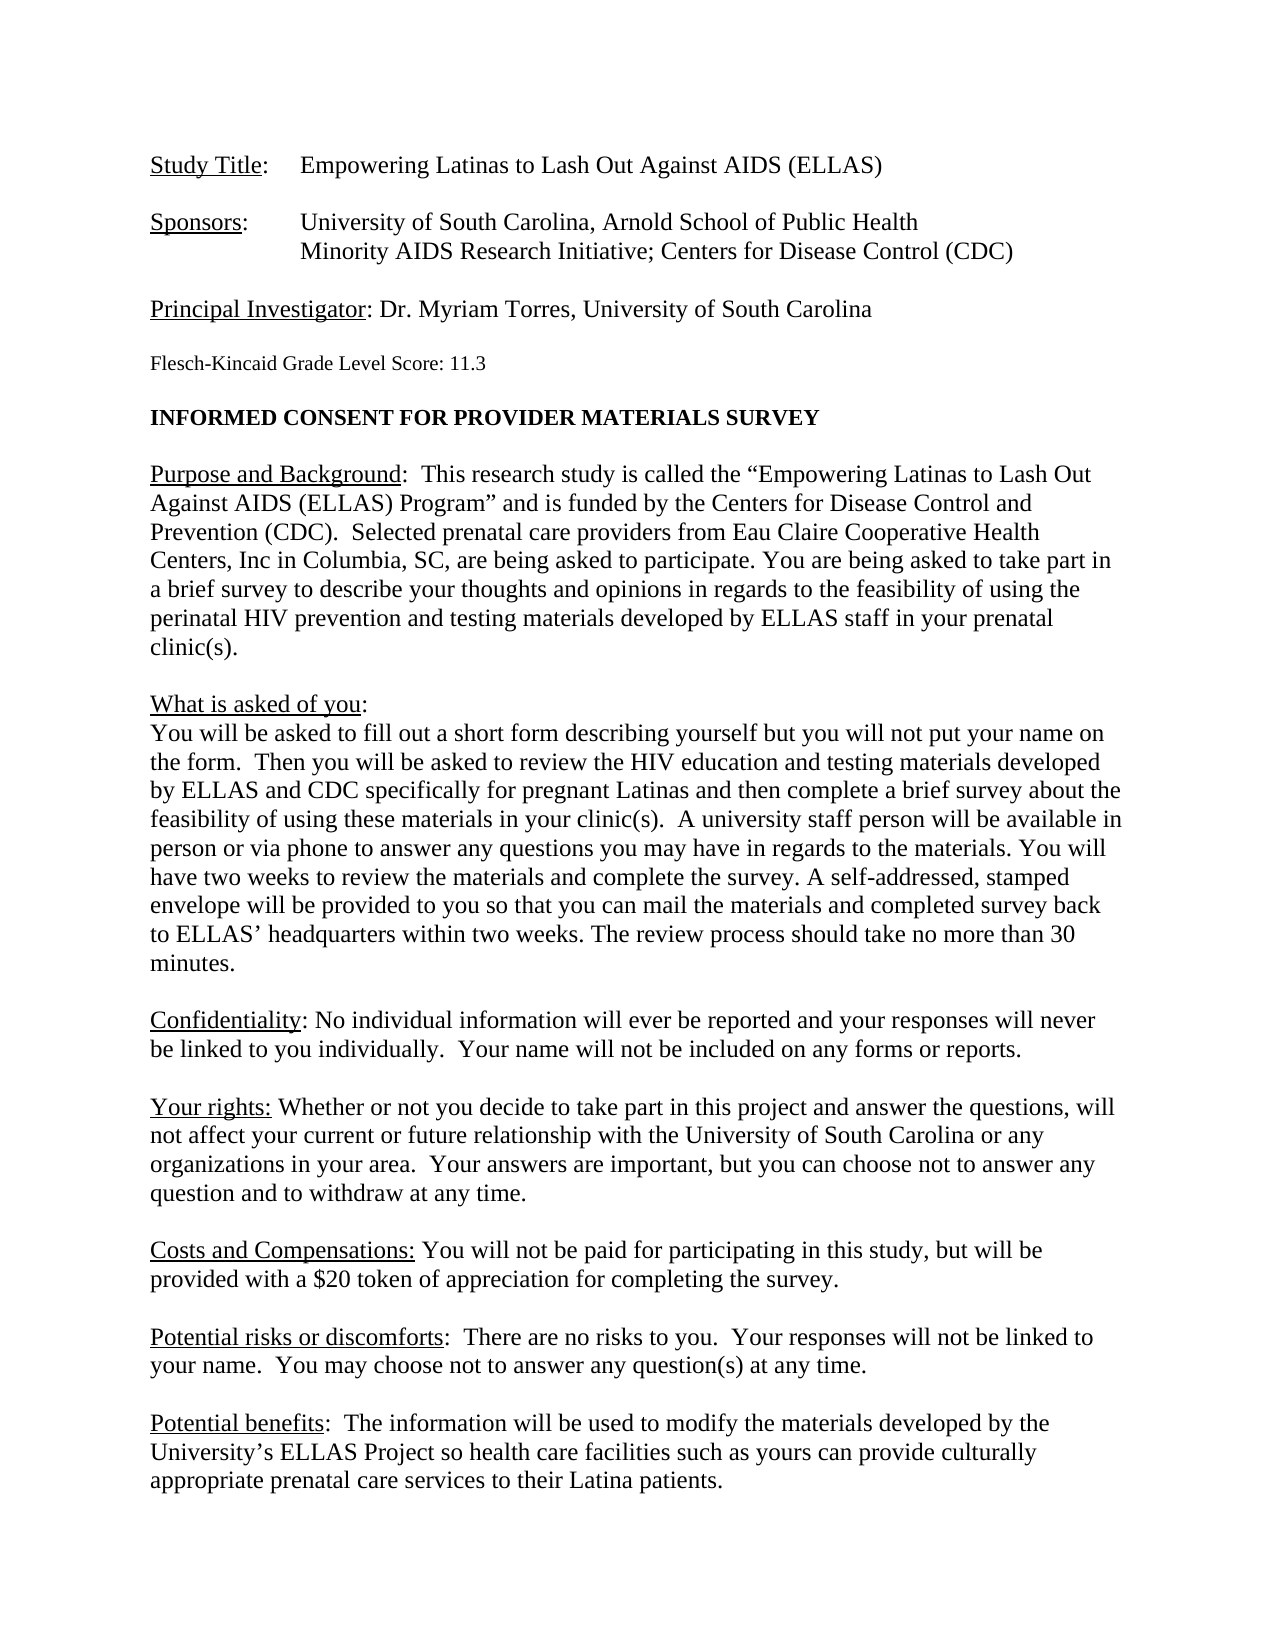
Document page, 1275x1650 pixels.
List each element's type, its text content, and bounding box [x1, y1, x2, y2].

text You will be asked to fill out a short form describing yourself but you will not put your name on the form. Then you will be asked to review the HIV education and testing materials developed by ELLAS and CDC specifically for pregnant Latinas and then complete a brief survey about the feasibility of using these materials in your clinic(s). A university staff person will be available in person or via phone to answer any questions you may have in regards to the materials. You will have two weeks to review the materials and complete the survey. A self-addressed, stamped envelope will be provided to you so that you can mail the materials and completed survey back to ELLAS’ headquarters within two weeks. The review process should take no more than 30 minutes. [150, 718, 1125, 977]
text INFORMED CONSENT FOR PROVIDER MATERIALS SURVEY [150, 404, 1125, 430]
text Potential risks or discomforts: There are no risks to you. Your responses will not be linked to your name. You may choose not to answer any question(s) at any time. [150, 1322, 1125, 1379]
text Principal Investigator: Dr. Myriam Torres, [150, 294, 1125, 322]
text Flesch-Kincaid Grade Level Score: 11.3 [150, 351, 1125, 375]
text Your rights: Whether or not you decide to take part in this project and answer the questions, will not affect your current or future relationship with the or any organizations in your area. Your answers are important, but you can choose not to answer any question and to withdraw at any time. [150, 1092, 1125, 1207]
text Costs and Compensations: You will not be paid for participating in this study, but will be provided with a $20 token of appreciation for completing the survey. [150, 1235, 1125, 1293]
text Potential benefits: The information will be used to modify the materials developed by the University’s ELLAS Project so health care facilities such as yours can provide culturally appropriate prenatal care services to their patients. [150, 1408, 1125, 1494]
text Sponsors: of , of Public Health [150, 207, 1125, 236]
text Purpose and Background: This research study is called the “Empowering Latinas to Lash Out Against AIDS (ELLAS) Program” and is funded by the Centers for Disease Control and Prevention (CDC). Selected prenatal care providers from Eau Claire Cooperative Health Centers, Inc in , are being asked to participate. You are being asked to take part in a brief survey to describe your thoughts and opinions in regards to the feasibility of using the perinatal HIV prevention and testing materials developed by ELLAS staff in your prenatal clinic(s). [150, 459, 1125, 660]
text What is asked of you: [150, 689, 1125, 718]
text Confidentiality: No individual information will ever be reported and your responses will never be linked to you individually. Your name will not be included on any forms or reports. [150, 1005, 1125, 1063]
text Minority AIDS Research Initiative; Centers for Disease Control (CDC) [150, 236, 1125, 265]
text Study Title: Empowering Latinas to Lash Out Against AIDS (ELLAS) [150, 150, 1125, 179]
